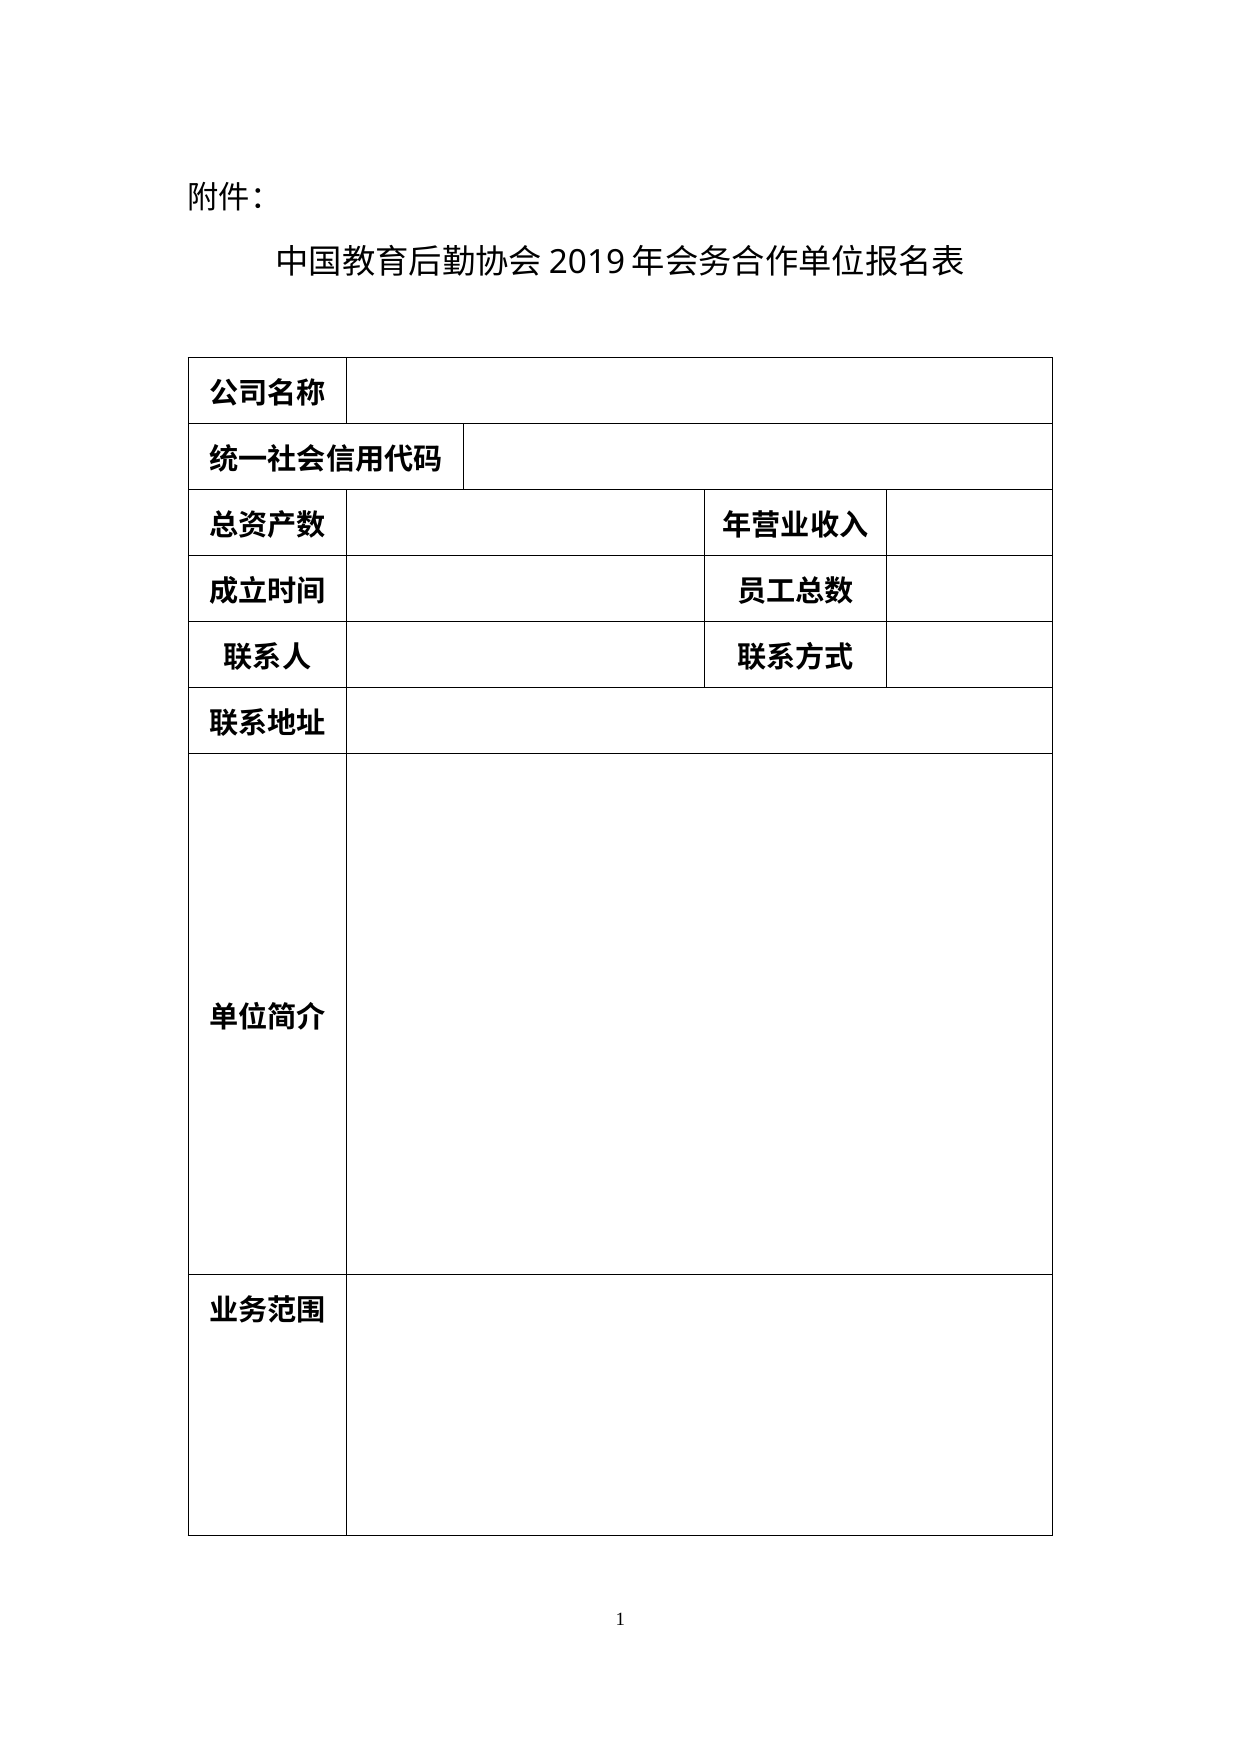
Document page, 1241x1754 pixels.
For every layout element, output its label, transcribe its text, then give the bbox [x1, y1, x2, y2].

table_cell 单位简介 [189, 754, 346, 1274]
table_cell 联系方式 [705, 622, 886, 687]
table_cell [347, 556, 704, 621]
table_cell 成立时间 [189, 556, 346, 621]
table_cell [887, 490, 1052, 555]
table_cell [887, 622, 1052, 687]
table_cell [347, 1275, 1052, 1535]
table_cell 联系地址 [189, 688, 346, 753]
table_cell [347, 688, 1052, 753]
table_cell [347, 754, 1052, 1274]
table_header [347, 358, 1052, 423]
table_cell 员工总数 [705, 556, 886, 621]
table_cell [347, 490, 704, 555]
table_cell 年营业收入 [705, 490, 886, 555]
table_cell 联系人 [189, 622, 346, 687]
table_header 公司名称 [189, 358, 346, 423]
text 附件： [187, 162, 1053, 227]
table_cell 总资产数 [189, 490, 346, 555]
table_cell 业务范围 [189, 1275, 346, 1535]
table_cell 统一社会信用代码 [189, 424, 463, 489]
table_cell [347, 622, 704, 687]
text 中国教育后勤协会2019年会务合作单位报名表 [187, 227, 1053, 292]
table_cell [887, 556, 1052, 621]
table_cell [464, 424, 1052, 489]
